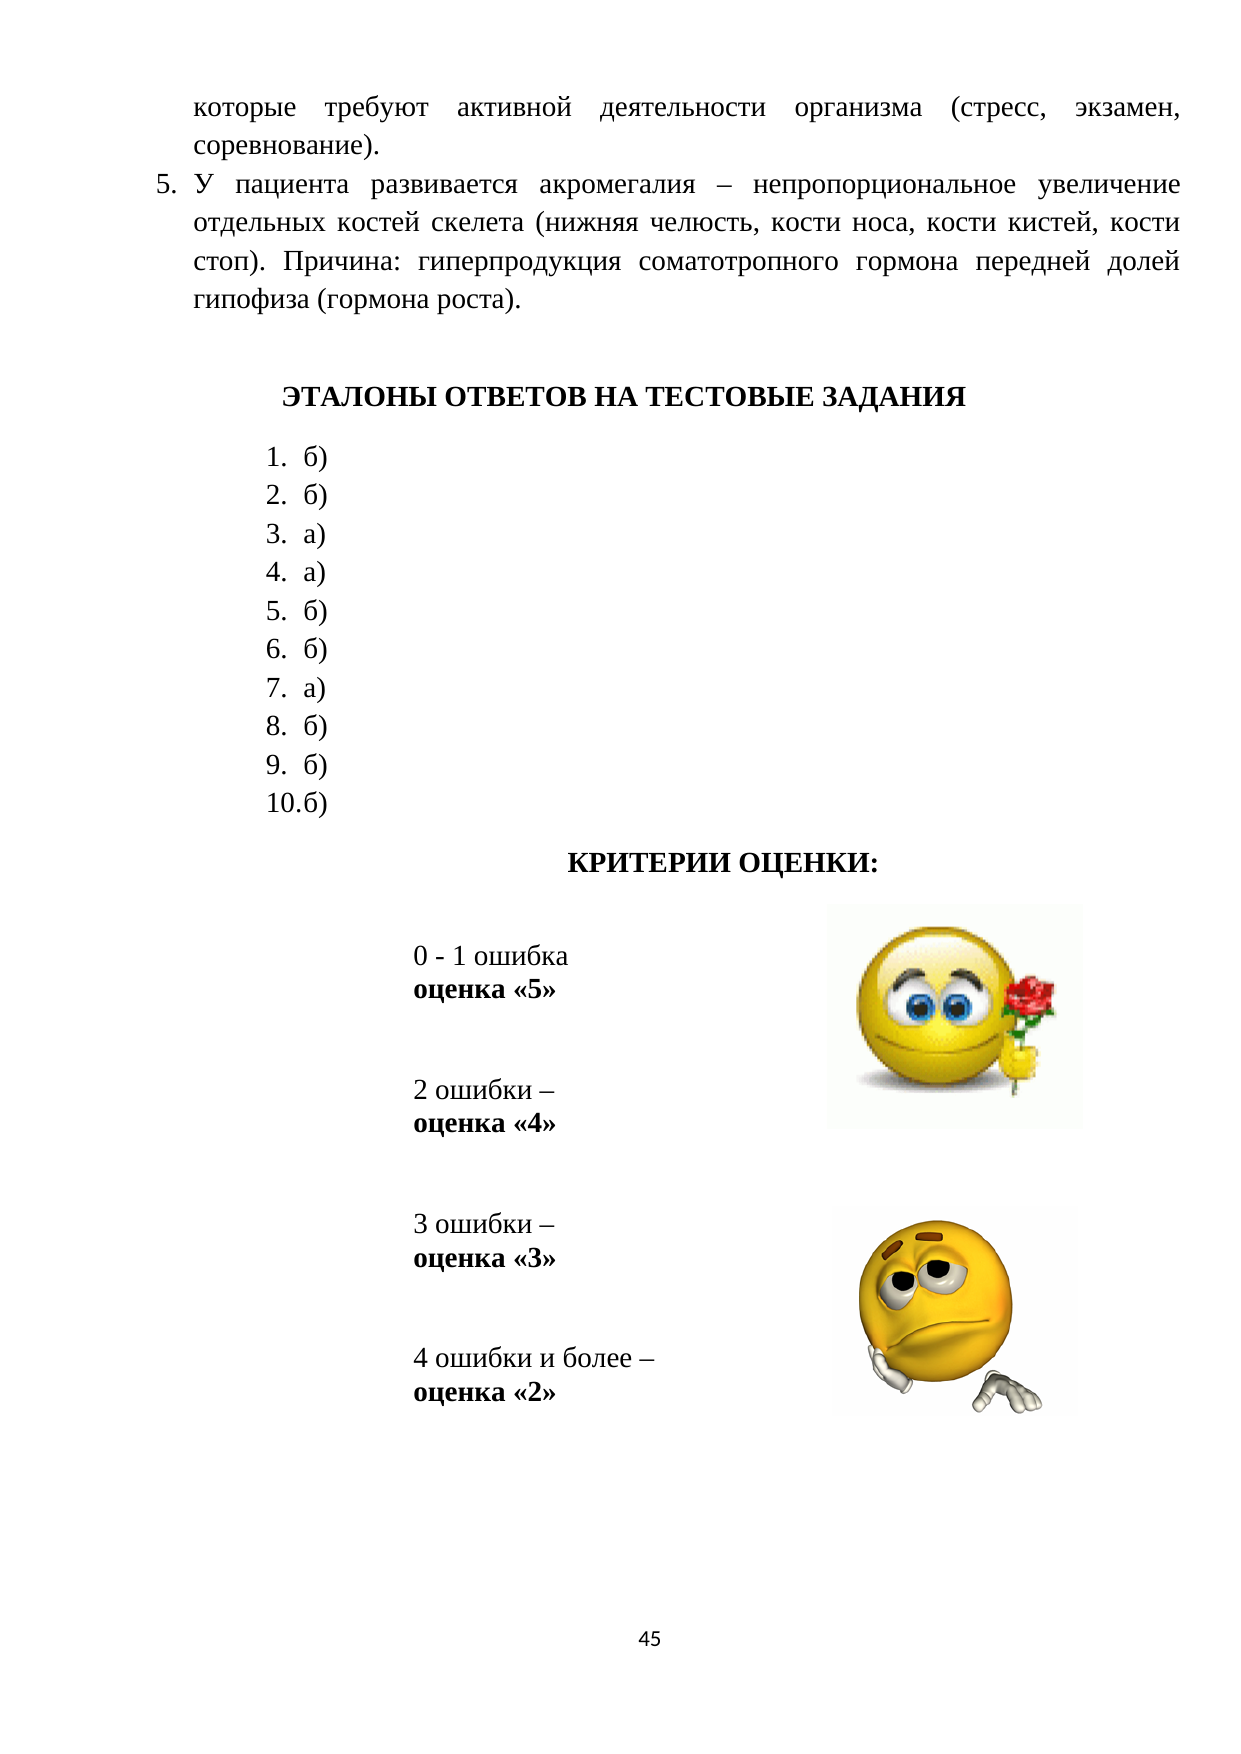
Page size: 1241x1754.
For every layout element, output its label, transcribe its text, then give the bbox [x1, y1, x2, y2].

text КРИТЕРИИ ОЦЕНКИ: [266, 845, 1181, 878]
table_header [717, 904, 1192, 1173]
list б) [266, 439, 1181, 472]
list б) [266, 708, 1181, 742]
table_cell 4 ошибки и более – оценка «2» [254, 1307, 717, 1441]
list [193, 89, 1181, 161]
table_cell 3 ошибки – оценка «3» [254, 1173, 717, 1307]
list У пациента развивается акромегалия – непропорциональное увеличение отдельных костей скелета (нижняя челюсть, кости носа, кости кистей, кости стоп). Причина: гиперпродукция соматотропного гормона передней долей гипофиза (гормона роста). [156, 166, 1181, 315]
list а) [266, 516, 1181, 549]
list а) [266, 554, 1181, 588]
list б) [266, 593, 1181, 626]
list б) [266, 747, 1181, 781]
picture [832, 1206, 1078, 1416]
list б) [266, 631, 1181, 665]
table_cell 2 ошибки – оценка «4» [254, 1039, 717, 1173]
table_header 0 - 1 ошибка оценка «5» [254, 904, 717, 1038]
list б) [266, 786, 1181, 819]
list а) [266, 670, 1181, 703]
picture [826, 904, 1083, 1129]
list б) [266, 477, 1181, 511]
table_cell [717, 1173, 1192, 1441]
text ЭТАЛОНЫ ОТВЕТОВ НА ТЕСТОВЫЕ ЗАДАНИЯ [118, 379, 1181, 413]
